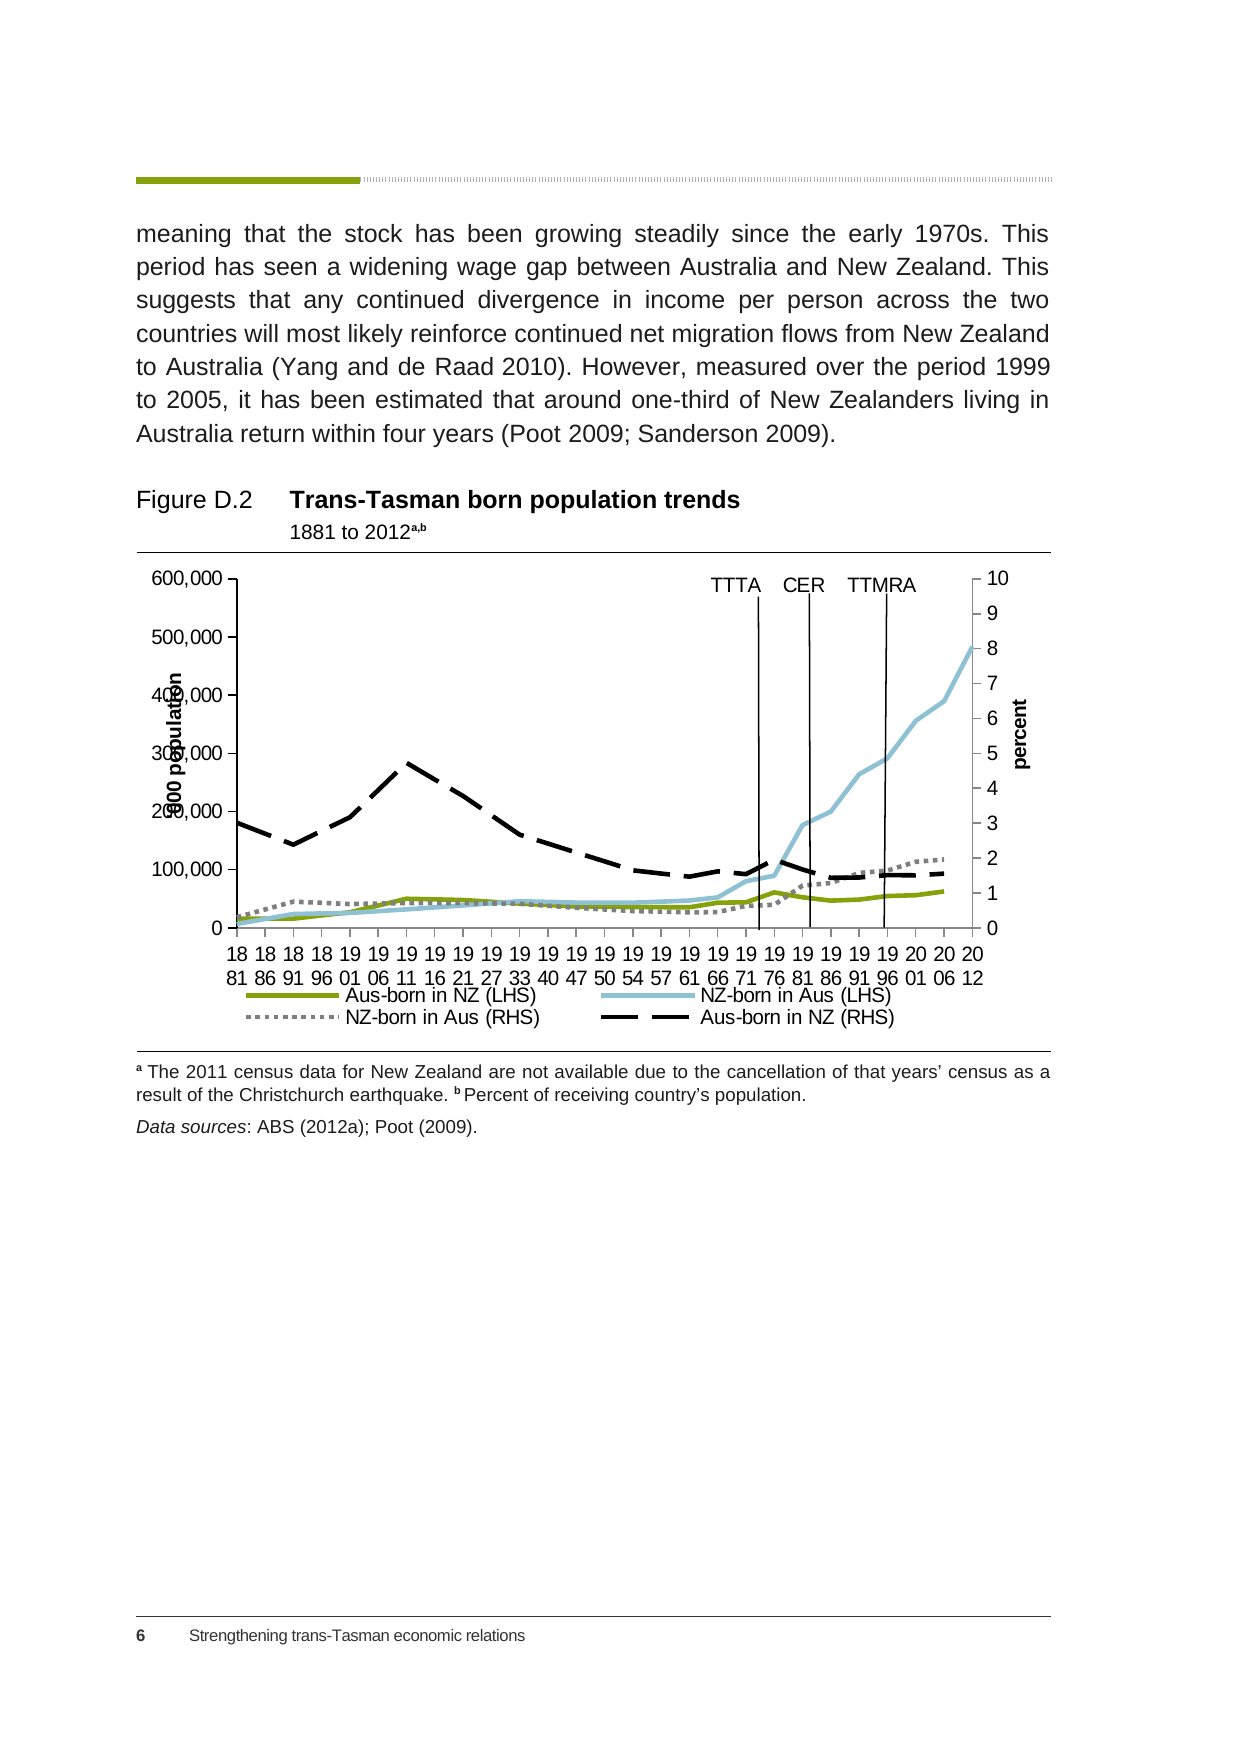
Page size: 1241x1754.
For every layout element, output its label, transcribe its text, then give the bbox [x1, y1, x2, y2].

text Data sources: ABS (2012a); Poot (2009). [136, 1115, 1051, 1138]
title Figure D.2 Trans-Tasman born population trends [136, 485, 1051, 514]
table_header [137, 553, 1051, 1051]
text a The 2011 census data for New Zealand are not available due to the cancellation of that years’ census as a result of the Christchurch earthquake. b Percent of receiving country’s population. [136, 1061, 1051, 1106]
subtitle 1881 to 2012a,b [289, 523, 1051, 543]
